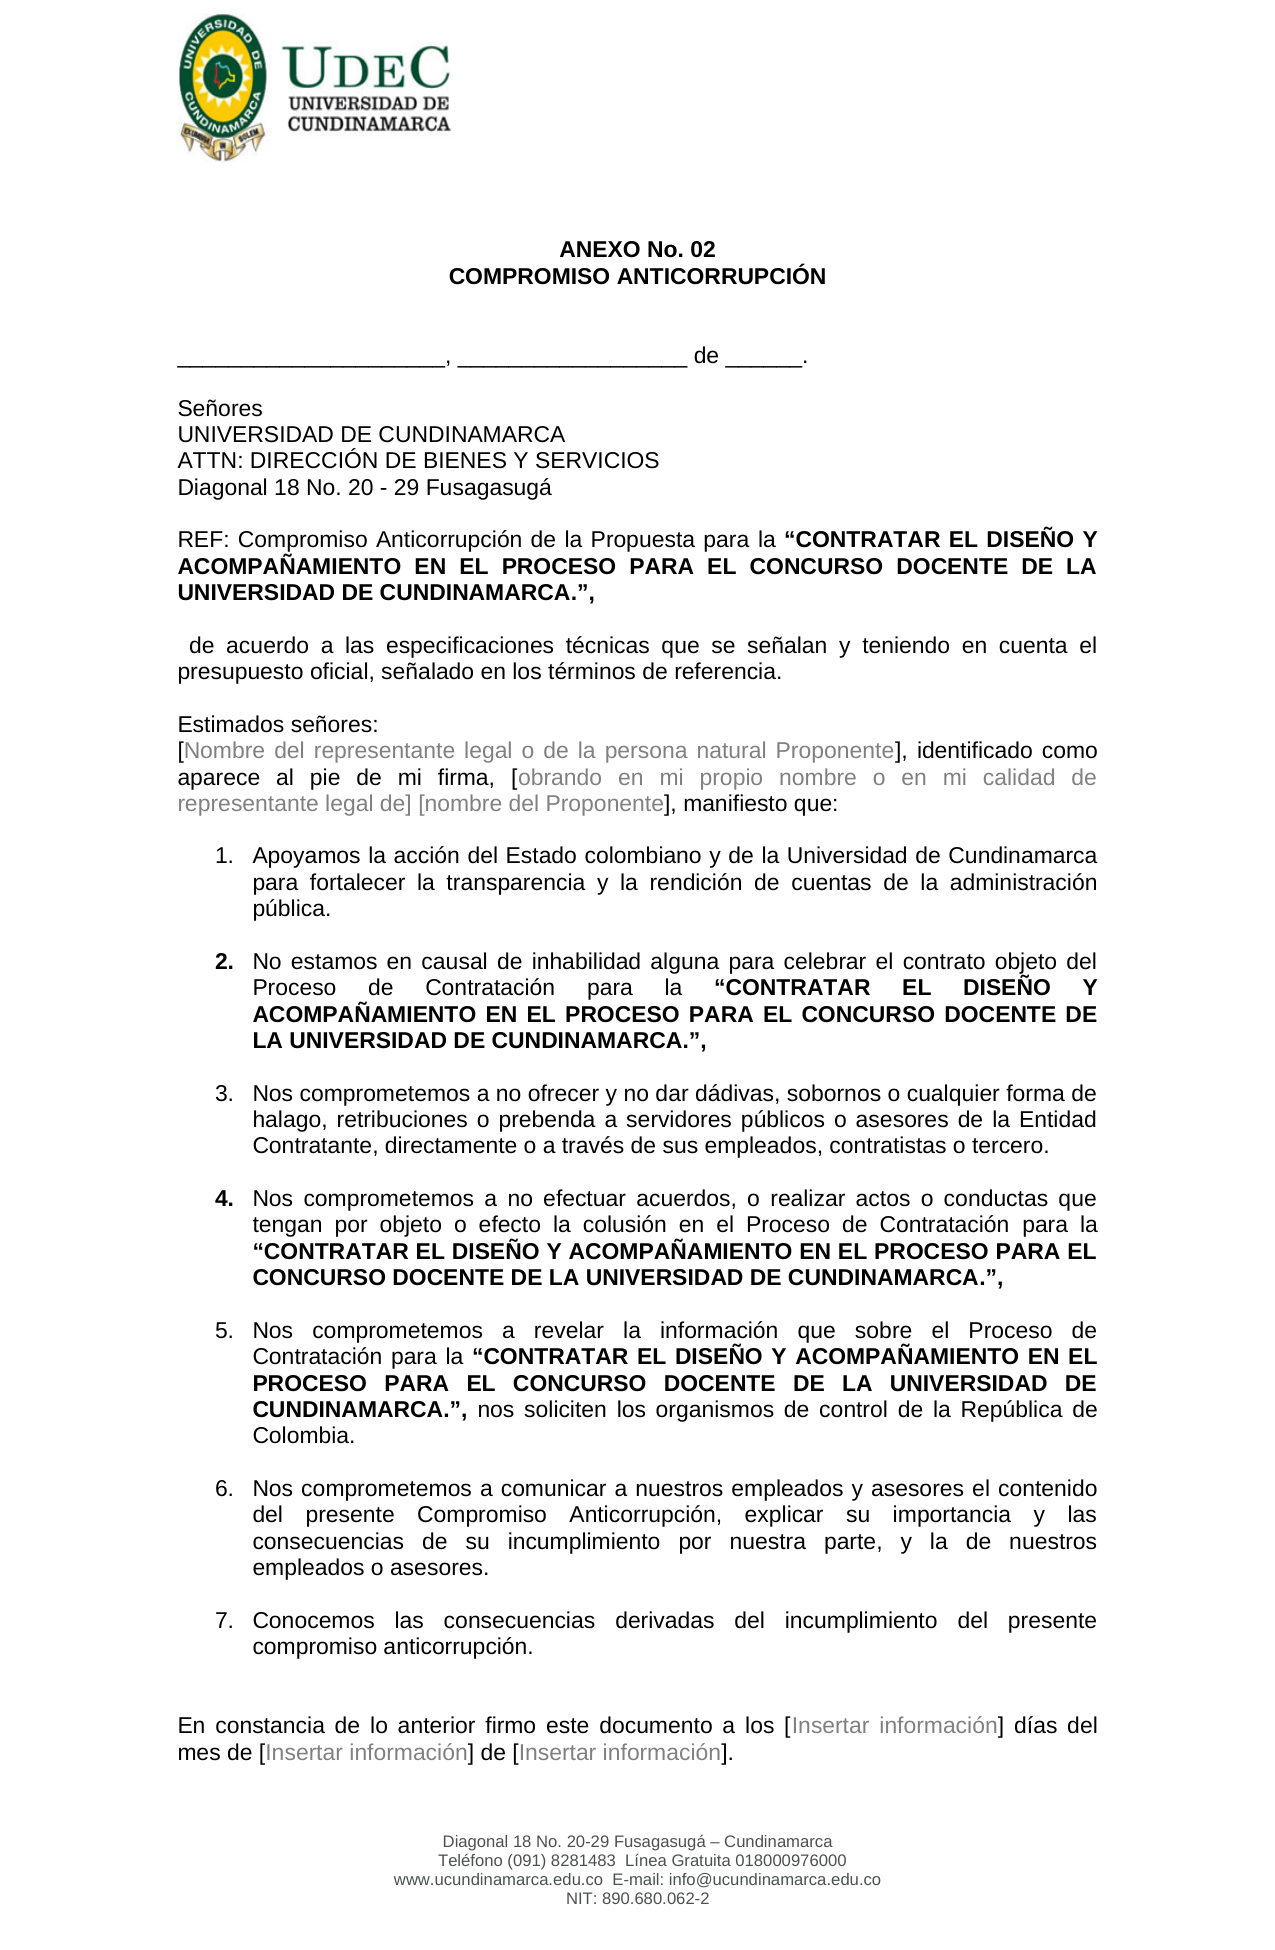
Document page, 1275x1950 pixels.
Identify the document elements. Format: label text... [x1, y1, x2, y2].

text [Nombre del representante legal o de la persona natural Proponente], identificado como aparece al pie de mi firma, [obrando en mi propio nombre o en mi calidad de representante legal de] [nombre del Proponente], manifiesto que: [177, 737, 1098, 816]
list Apoyamos la acción del Estado colombiano y de la Universidad de Cundinamarca para fortalecer la transparencia y la rendición de cuentas de la administración pública. [215, 842, 1098, 922]
text En constancia de lo anterior firmo este documento a los [Insertar información] días del mes de [Insertar información] de [Insertar información]. [177, 1712, 1098, 1765]
text ATTN: DIRECCIÓN DE BIENES Y SERVICIOS [177, 447, 1098, 473]
list Nos comprometemos a comunicar a nuestros empleados y asesores el contenido del presente Compromiso Anticorrupción, explicar su importancia y las consecuencias de su incumplimiento por nuestra parte, y la de nuestros empleados o asesores. [215, 1475, 1098, 1580]
text Señores [177, 394, 1098, 421]
text UNIVERSIDAD DE CUNDINAMARCA [177, 421, 1098, 447]
list Nos comprometemos a no ofrecer y no dar dádivas, sobornos o cualquier forma de halago, retribuciones o prebenda a servidores públicos o asesores de la Entidad Contratante, directamente o a través de sus empleados, contratistas o tercero. [215, 1080, 1098, 1159]
text Diagonal 18 No. 20 - 29 Fusagasugá [177, 473, 1098, 500]
text COMPROMISO ANTICORRUPCIÓN [177, 263, 1098, 289]
list Nos comprometemos a no efectuar acuerdos, o realizar actos o conductas que tengan por objeto o efecto la colusión en el Proceso de Contratación para la “CONTRATAR EL DISEÑO Y ACOMPAÑAMIENTO EN EL PROCESO PARA EL CONCURSO DOCENTE DE LA UNIVERSIDAD DE CUNDINAMARCA.”, [215, 1185, 1098, 1291]
text _____________________, __________________ de ______. [177, 342, 1098, 368]
picture [178, 13, 453, 163]
list Nos comprometemos a revelar la información que sobre el Proceso de Contratación para la “CONTRATAR EL DISEÑO Y ACOMPAÑAMIENTO EN EL PROCESO PARA EL CONCURSO DOCENTE DE LA UNIVERSIDAD DE CUNDINAMARCA.”, nos soliciten los organismos de control de la República de Colombia. [215, 1317, 1098, 1449]
text de acuerdo a las especificaciones técnicas que se señalan y teniendo en cuenta el presupuesto oficial, señalado en los términos de referencia. [177, 632, 1098, 684]
text ANEXO No. 02 [177, 236, 1098, 263]
text REF: Compromiso Anticorrupción de la Propuesta para la “CONTRATAR EL DISEÑO Y ACOMPAÑAMIENTO EN EL PROCESO PARA EL CONCURSO DOCENTE DE LA UNIVERSIDAD DE CUNDINAMARCA.”, [177, 526, 1098, 605]
list Conocemos las consecuencias derivadas del incumplimiento del presente compromiso anticorrupción. [215, 1607, 1098, 1659]
list No estamos en causal de inhabilidad alguna para celebrar el contrato objeto del Proceso de Contratación para la “CONTRATAR EL DISEÑO Y ACOMPAÑAMIENTO EN EL PROCESO PARA EL CONCURSO DOCENTE DE LA UNIVERSIDAD DE CUNDINAMARCA.”, [215, 948, 1098, 1053]
text Estimados señores: [177, 711, 1098, 737]
